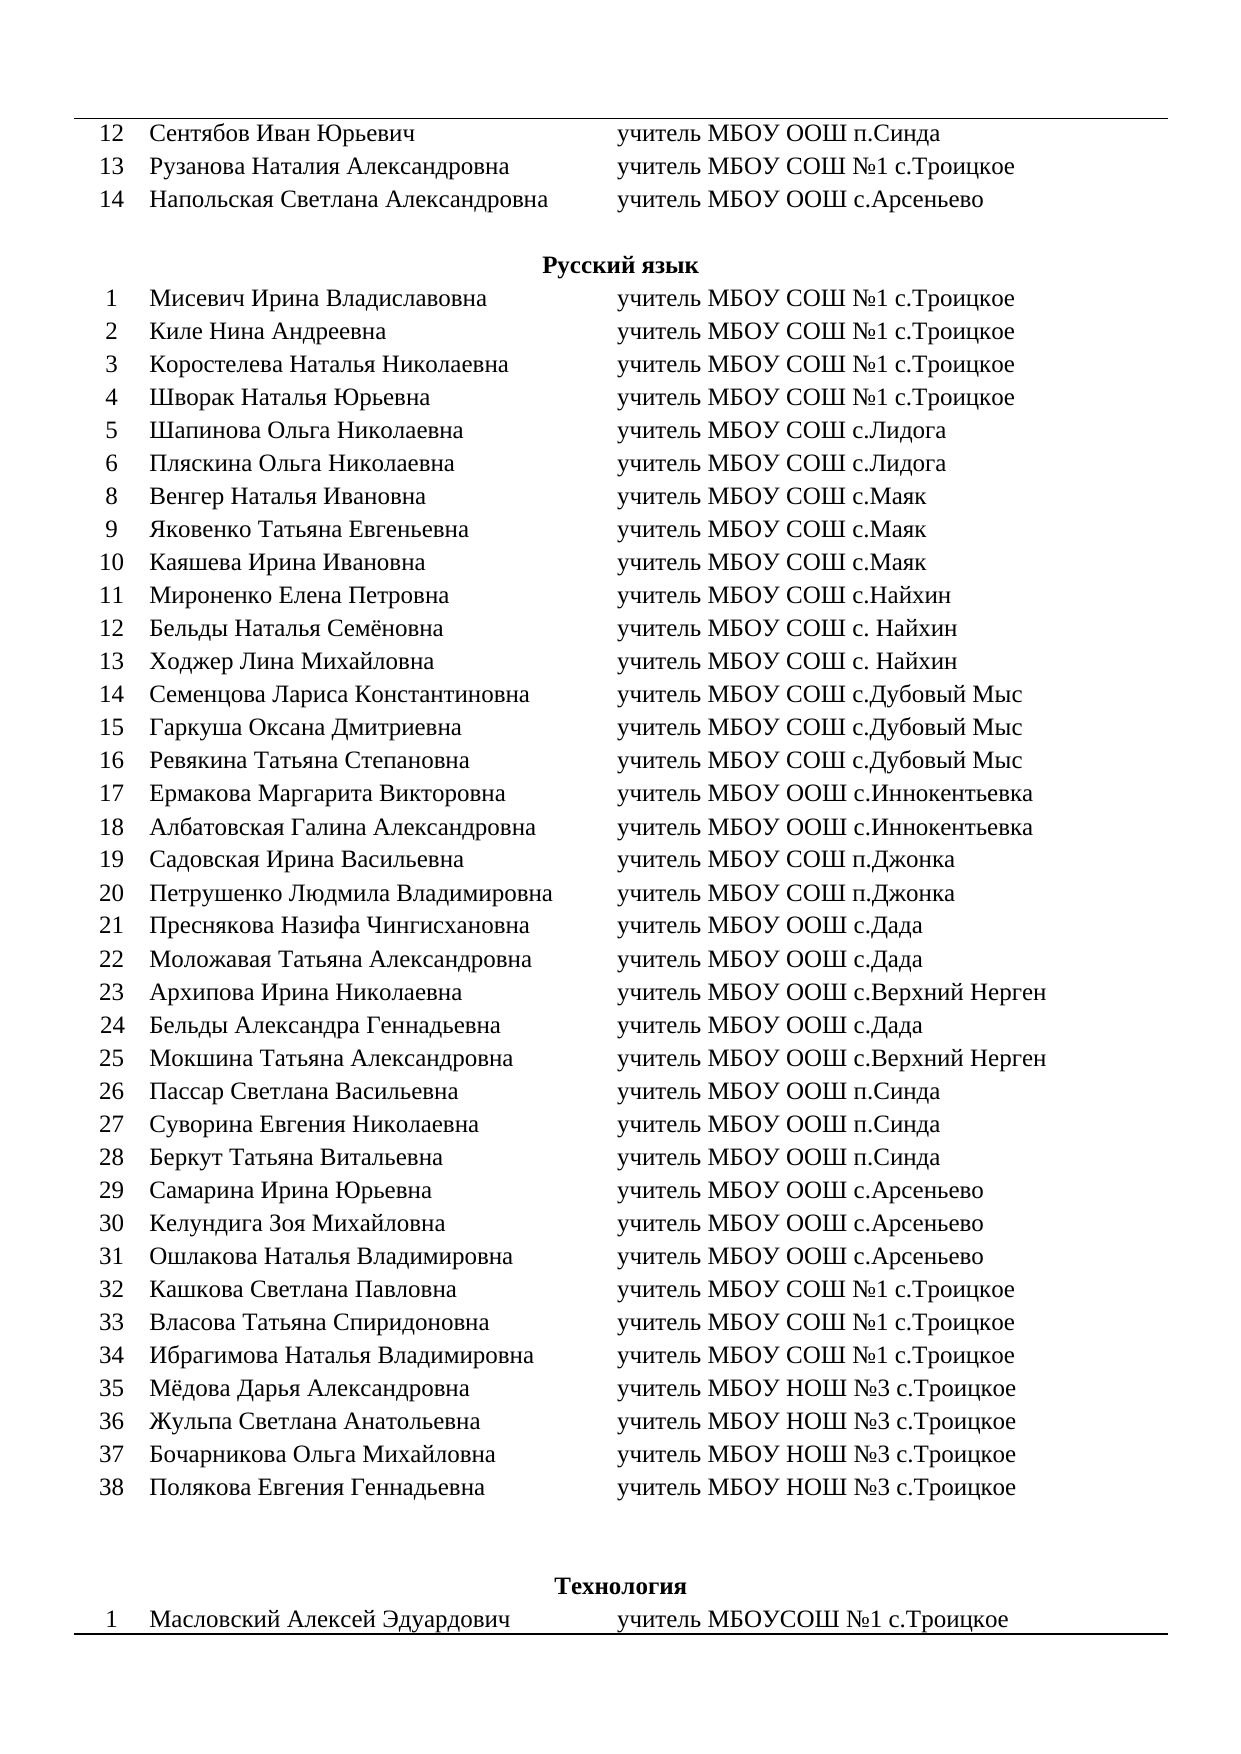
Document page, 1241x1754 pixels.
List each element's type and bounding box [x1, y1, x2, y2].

table_cell [74, 119, 1167, 1633]
